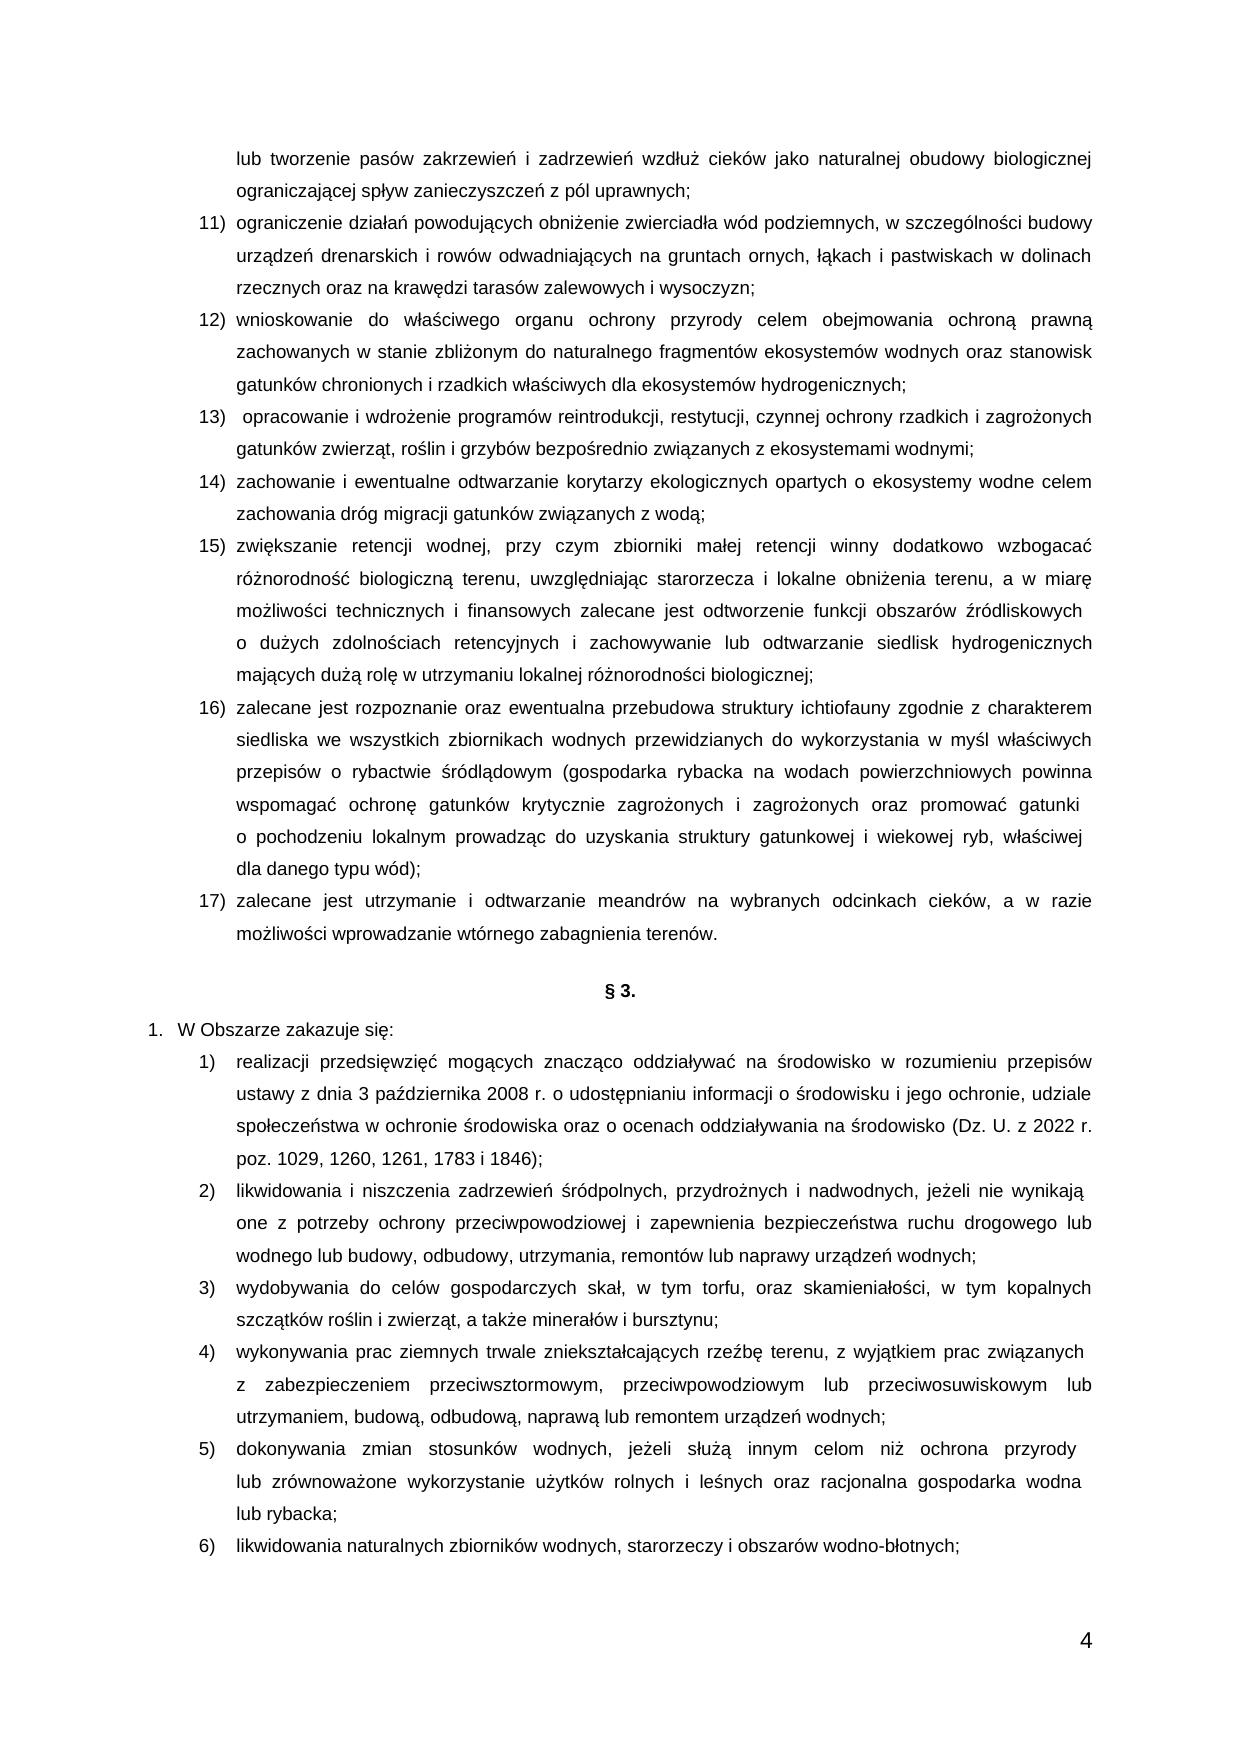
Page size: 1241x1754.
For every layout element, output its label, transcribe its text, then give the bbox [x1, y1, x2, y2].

list zalecane jest rozpoznanie oraz ewentualna przebudowa struktury ichtiofauny zgodnie z charakterem siedliska we wszystkich zbiornikach wodnych przewidzianych do wykorzystania w myśl właściwych przepisów o rybactwie śródlądowym (gospodarka rybacka na wodach powierzchniowych powinna wspomagać ochronę gatunków krytycznie zagrożonych i zagrożonych oraz promować gatunki o pochodzeniu lokalnym prowadząc do uzyskania struktury gatunkowej i wiekowej ryb, właściwej dla danego typu wód); [199, 697, 1093, 879]
list zachowanie i ewentualne odtwarzanie korytarzy ekologicznych opartych o ekosystemy wodne celem zachowania dróg migracji gatunków związanych z wodą; [199, 471, 1093, 524]
list zalecane jest utrzymanie i odtwarzanie meandrów na wybranych odcinkach cieków, a w razie możliwości wprowadzanie wtórnego zabagnienia terenów. [199, 890, 1093, 944]
list likwidowania naturalnych zbiorników wodnych, starorzeczy i obszarów wodno-błotnych; [199, 1535, 1093, 1557]
list W Obszarze zakazuje się: [148, 1018, 1093, 1040]
list wykonywania prac ziemnych trwale zniekształcających rzeźbę terenu, z wyjątkiem prac związanych z zabezpieczeniem przeciwsztormowym, przeciwpowodziowym lub przeciwosuwiskowym lub utrzymaniem, budową, odbudową, naprawą lub remontem urządzeń wodnych; [199, 1341, 1093, 1427]
list opracowanie i wdrożenie programów reintrodukcji, restytucji, czynnej ochrony rzadkich i zagrożonych gatunków zwierząt, roślin i grzybów bezpośrednio związanych z ekosystemami wodnymi; [199, 406, 1093, 460]
list wnioskowanie do właściwego organu ochrony przyrody celem obejmowania ochroną prawną zachowanych w stanie zbliżonym do naturalnego fragmentów ekosystemów wodnych oraz stanowisk gatunków chronionych i rzadkich właściwych dla ekosystemów hydrogenicznych; [199, 309, 1093, 395]
list wydobywania do celów gospodarczych skał, w tym torfu, oraz skamieniałości, w tym kopalnych szczątków roślin i zwierząt, a także minerałów i bursztynu; [199, 1277, 1093, 1331]
subtitle § 3. [148, 980, 1093, 1001]
list likwidowania i niszczenia zadrzewień śródpolnych, przydrożnych i nadwodnych, jeżeli nie wynikają one z potrzeby ochrony przeciwpowodziowej i zapewnienia bezpieczeństwa ruchu drogowego lub wodnego lub budowy, odbudowy, utrzymania, remontów lub naprawy urządzeń wodnych; [199, 1180, 1093, 1266]
list dokonywania zmian stosunków wodnych, jeżeli służą innym celom niż ochrona przyrody lub zrównoważone wykorzystanie użytków rolnych i leśnych oraz racjonalna gospodarka wodna lub rybacka; [199, 1438, 1093, 1524]
list realizacji przedsięwzięć mogących znacząco oddziaływać na środowisko w rozumieniu przepisów ustawy z dnia 3 października 2008 r. o udostępnianiu informacji o środowisku i jego ochronie, udziale społeczeństwa w ochronie środowiska oraz o ocenach oddziaływania na środowisko (Dz. U. z 2022 r. poz. 1029, 1260, 1261, 1783 i 1846); [199, 1051, 1093, 1169]
list zwiększanie retencji wodnej, przy czym zbiorniki małej retencji winny dodatkowo wzbogacać różnorodność biologiczną terenu, uwzględniając starorzecza i lokalne obniżenia terenu, a w miarę możliwości technicznych i finansowych zalecane jest odtworzenie funkcji obszarów źródliskowych o dużych zdolnościach retencyjnych i zachowywanie lub odtwarzanie siedlisk hydrogenicznych mających dużą rolę w utrzymaniu lokalnej różnorodności biologicznej; [199, 535, 1093, 686]
list ograniczenie działań powodujących obniżenie zwierciadła wód podziemnych, w szczególności budowy urządzeń drenarskich i rowów odwadniających na gruntach ornych, łąkach i pastwiskach w dolinach rzecznych oraz na krawędzi tarasów zalewowych i wysoczyzn; [199, 212, 1093, 298]
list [199, 148, 1093, 201]
